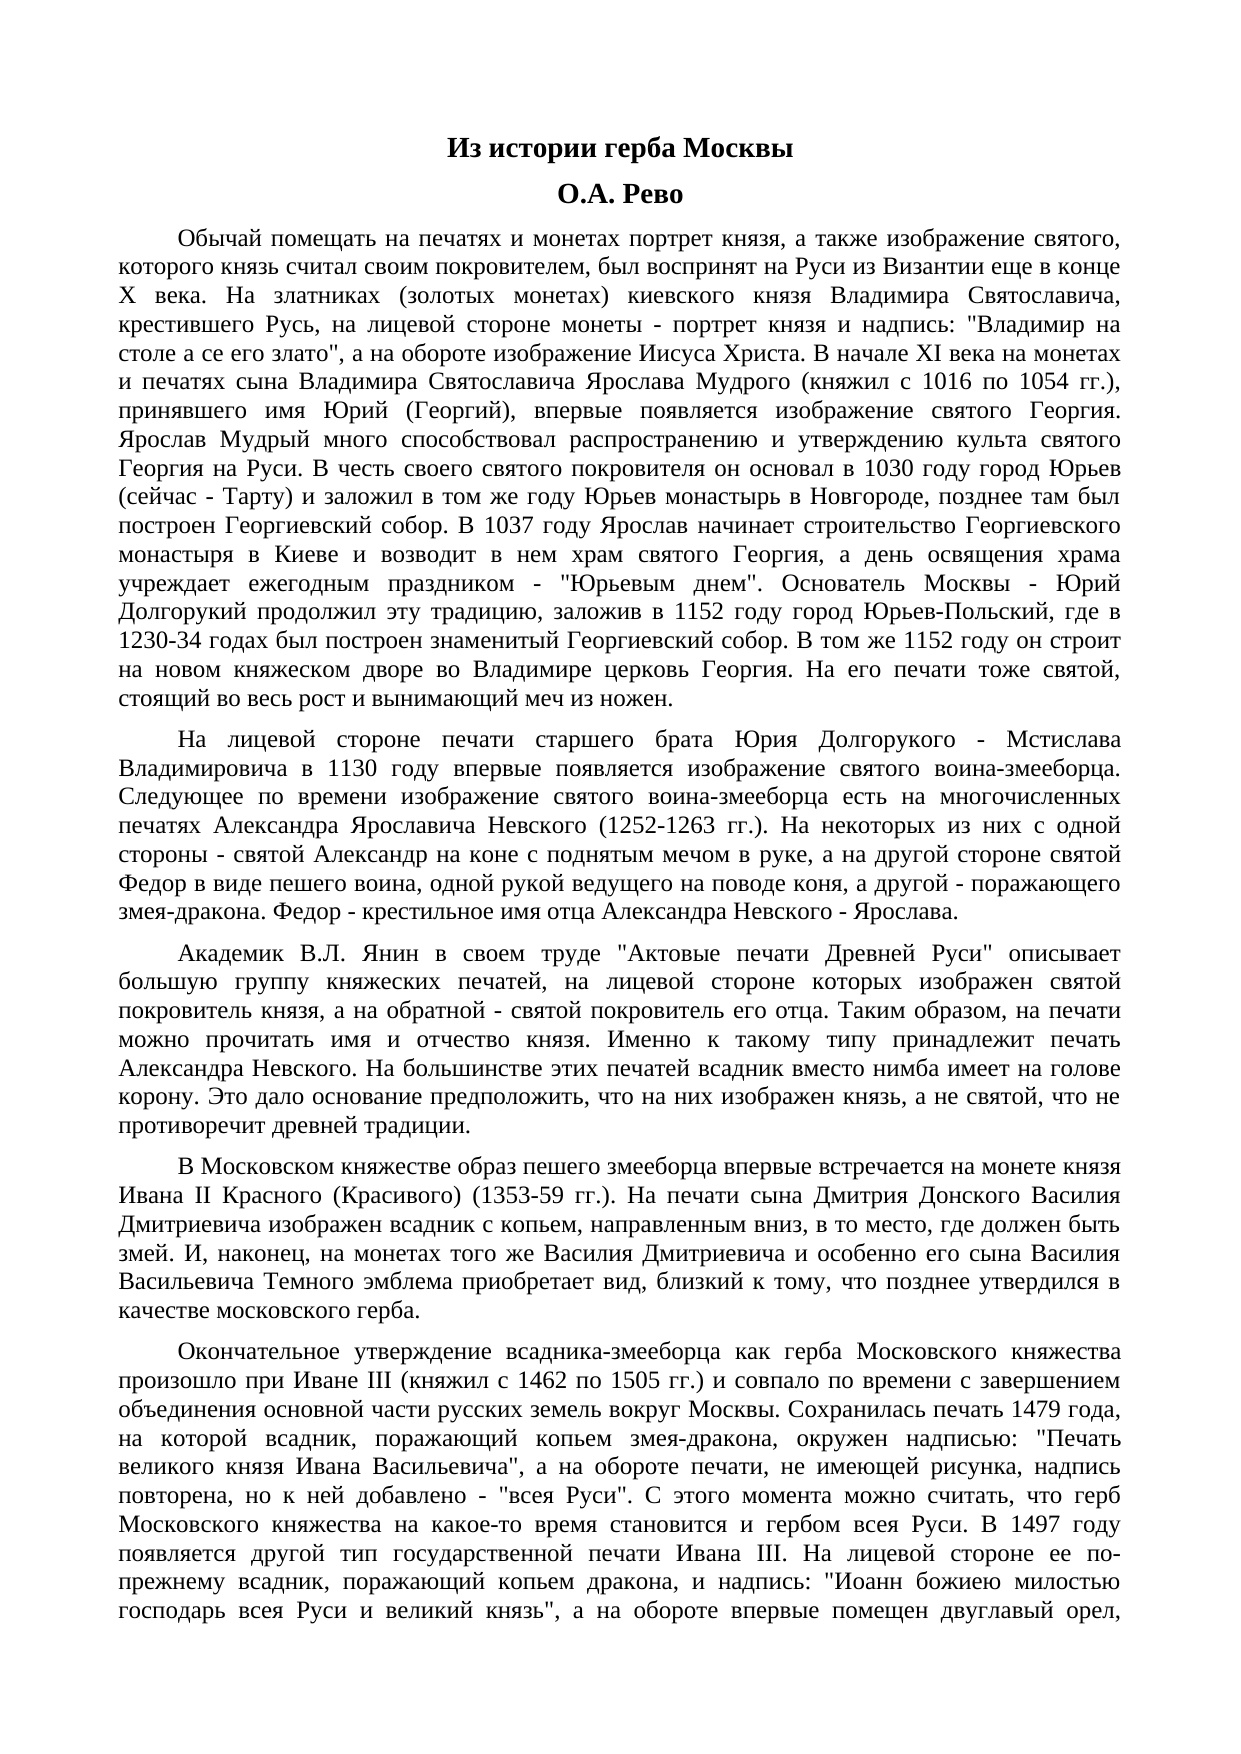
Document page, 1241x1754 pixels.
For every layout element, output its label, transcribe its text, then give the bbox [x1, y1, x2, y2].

text Из истории герба Москвы [118, 131, 1122, 164]
text О.А. Рево [118, 177, 1122, 210]
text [118, 1336, 1122, 1624]
text Обычай помещать на печатях и монетах портрет князя, а также изображение святого, которого князь считал своим покровителем, был воспринят на Руси из Византии еще в конце X века. На златниках (золотых монетах) киевского князя Владимира Святославича, крестившего Русь, на лицевой стороне монеты - портрет князя и надпись: "Владимир на столе а се его злато", а на обороте изображение Иисуса Христа. В начале XI века на монетах и печатях сына Владимира Святославича Ярослава Мудрого (княжил с 1016 по 1054 гг.), принявшего имя Юрий (Георгий), впервые появляется изображение святого Георгия. Ярослав Мудрый много способствовал распространению и утверждению культа святого Георгия на Руси. В честь своего святого покровителя он основал в 1030 году город Юрьев (сейчас - Тарту) и заложил в том же году Юрьев монастырь в Новгороде, позднее там был построен Георгиевский собор. В 1037 году Ярослав начинает строительство Георгиевского монастыря в Киеве и возводит в нем храм святого Георгия, а день освящения храма учреждает ежегодным праздником - "Юрьевым днем". Основатель Москвы - Юрий Долгорукий продолжил эту традицию, заложив в 1152 году город Юрьев-Польский, где в 1230-34 годах был построен знаменитый Георгиевский собор. В том же 1152 году он строит на новом княжеском дворе во Владимире церковь Георгия. На его печати тоже святой, стоящий во весь рост и вынимающий меч из ножен. [118, 223, 1122, 711]
text На лицевой стороне печати старшего брата Юрия Долгорукого - Мстислава Владимировича в 1130 году впервые появляется изображение святого воина-змееборца. Следующее по времени изображение святого воина-змееборца есть на многочисленных печатях Александра Ярославича Невского (1252-1263 гг.). На некоторых из них с одной стороны - святой Александр на коне с поднятым мечом в руке, а на другой стороне святой Федор в виде пешего воина, одной рукой ведущего на поводе коня, а другой - поражающего змея-дракона. Федор - крестильное имя отца Александра Невского - Ярослава. [118, 724, 1122, 925]
text Академик В.Л. Янин в своем труде "Актовые печати Древней Руси" описывает большую группу княжеских печатей, на лицевой стороне которых изображен святой покровитель князя, а на обратной - святой покровитель его отца. Таким образом, на печати можно прочитать имя и отчество князя. Именно к такому типу принадлежит печать Александра Невского. На большинстве этих печатей всадник вместо нимба имеет на голове корону. Это дало основание предположить, что на них изображен князь, а не святой, что не противоречит древней традиции. [118, 938, 1122, 1139]
text В Московском княжестве образ пешего змееборца впервые встречается на монете князя Ивана II Красного (Красивого) (1353-59 гг.). На печати сына Дмитрия Донского Василия Дмитриевича изображен всадник с копьем, направленным вниз, в то место, где должен быть змей. И, наконец, на монетах того же Василия Дмитриевича и особенно его сына Василия Васильевича Темного эмблема приобретает вид, близкий к тому, что позднее утвердился в качестве московского герба. [118, 1151, 1122, 1324]
